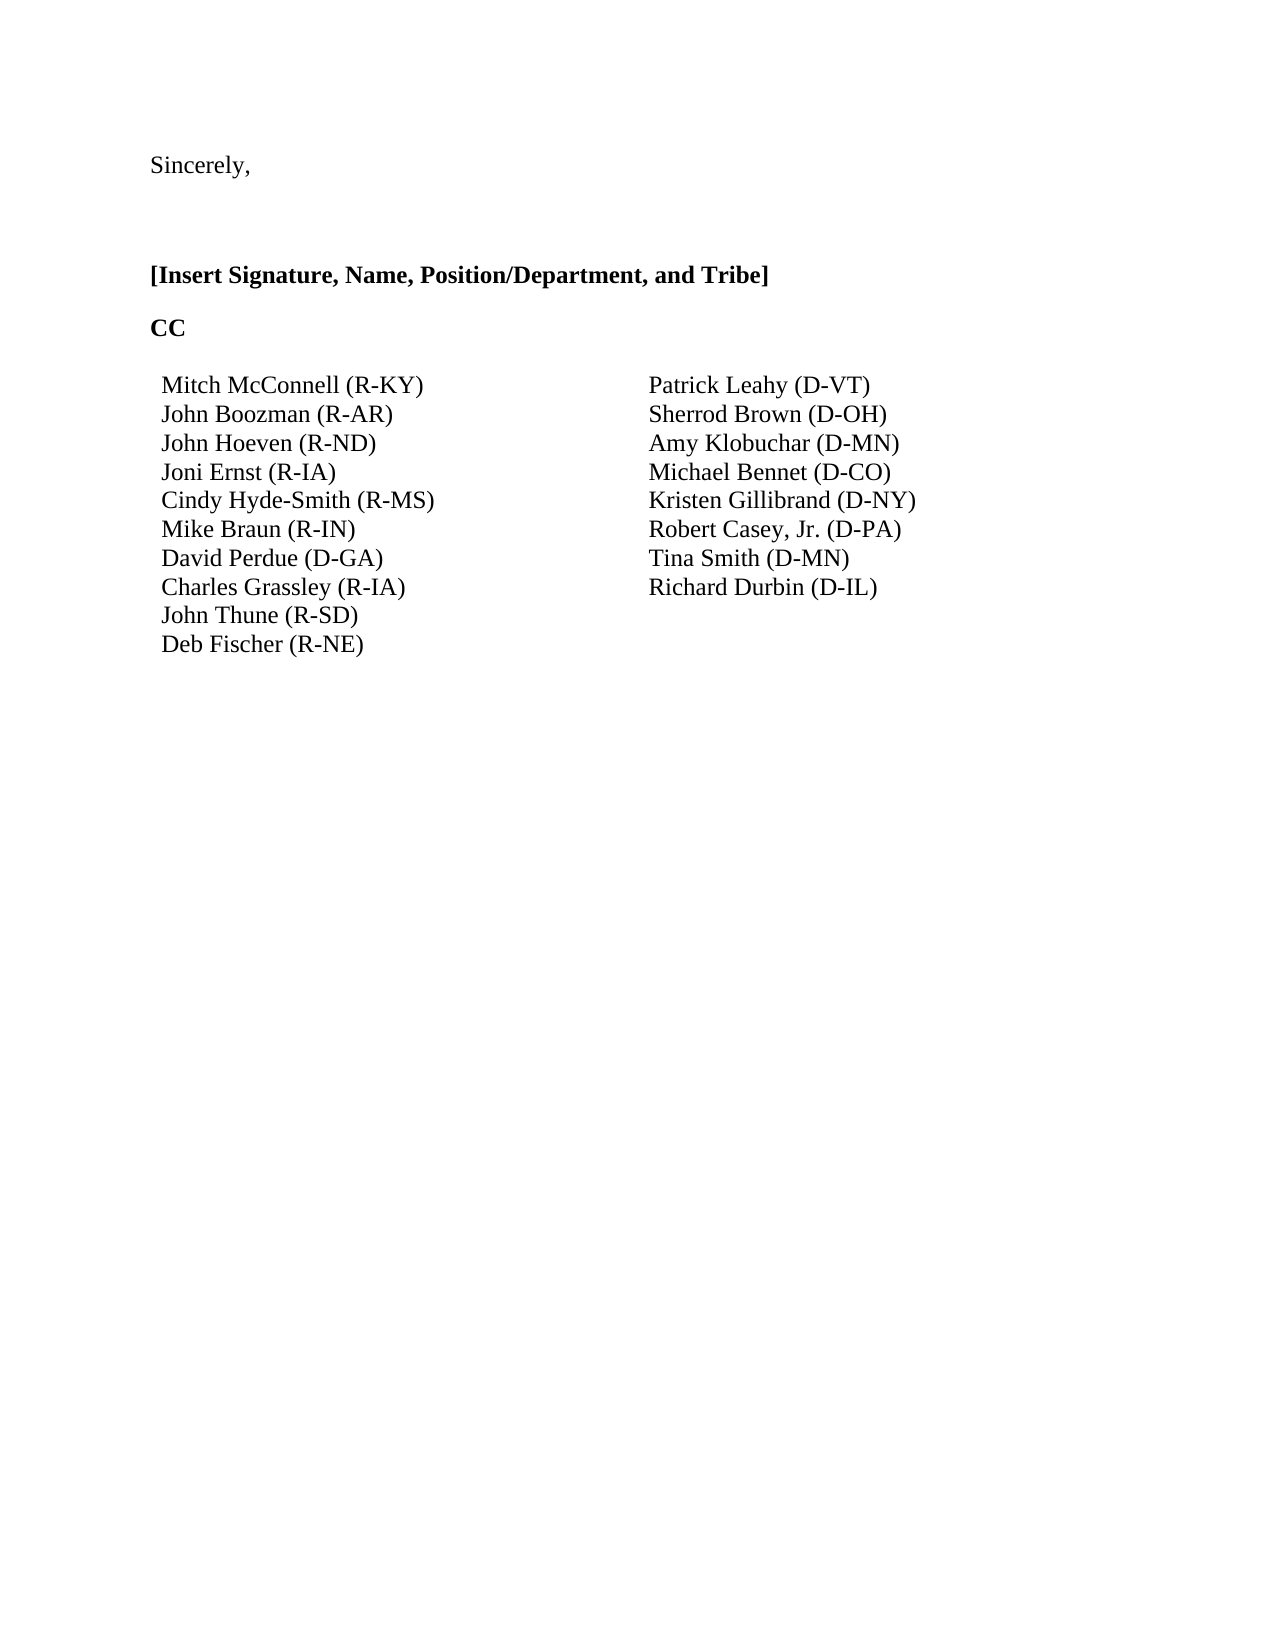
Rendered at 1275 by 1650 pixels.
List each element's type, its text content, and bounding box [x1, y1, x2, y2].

text CC [150, 313, 1125, 342]
text [Insert Signature, Name, Position/Department, and Tribe] [150, 260, 1125, 289]
table_header Patrick Leahy (D-VT) Sherrod Brown (D-OH) Amy Klobuchar (D-MN) Michael Bennet (D-CO) Kristen Gillibrand (D-NY) Robert Casey, Jr. (D-PA) Tina Smith (D-MN) Richard Durbin (D-IL) [637, 371, 1124, 687]
text Sincerely, [150, 150, 1125, 179]
table_header Mitch McConnell (R-KY) John Boozman (R-AR) John Hoeven (R-ND) Joni Ernst (R-IA) Cindy Hyde-Smith (R-MS) Mike Braun (R-IN) David Perdue (D-GA) Charles Grassley (R-IA) John Thune (R-SD) Deb Fischer (R-NE) [150, 371, 637, 687]
